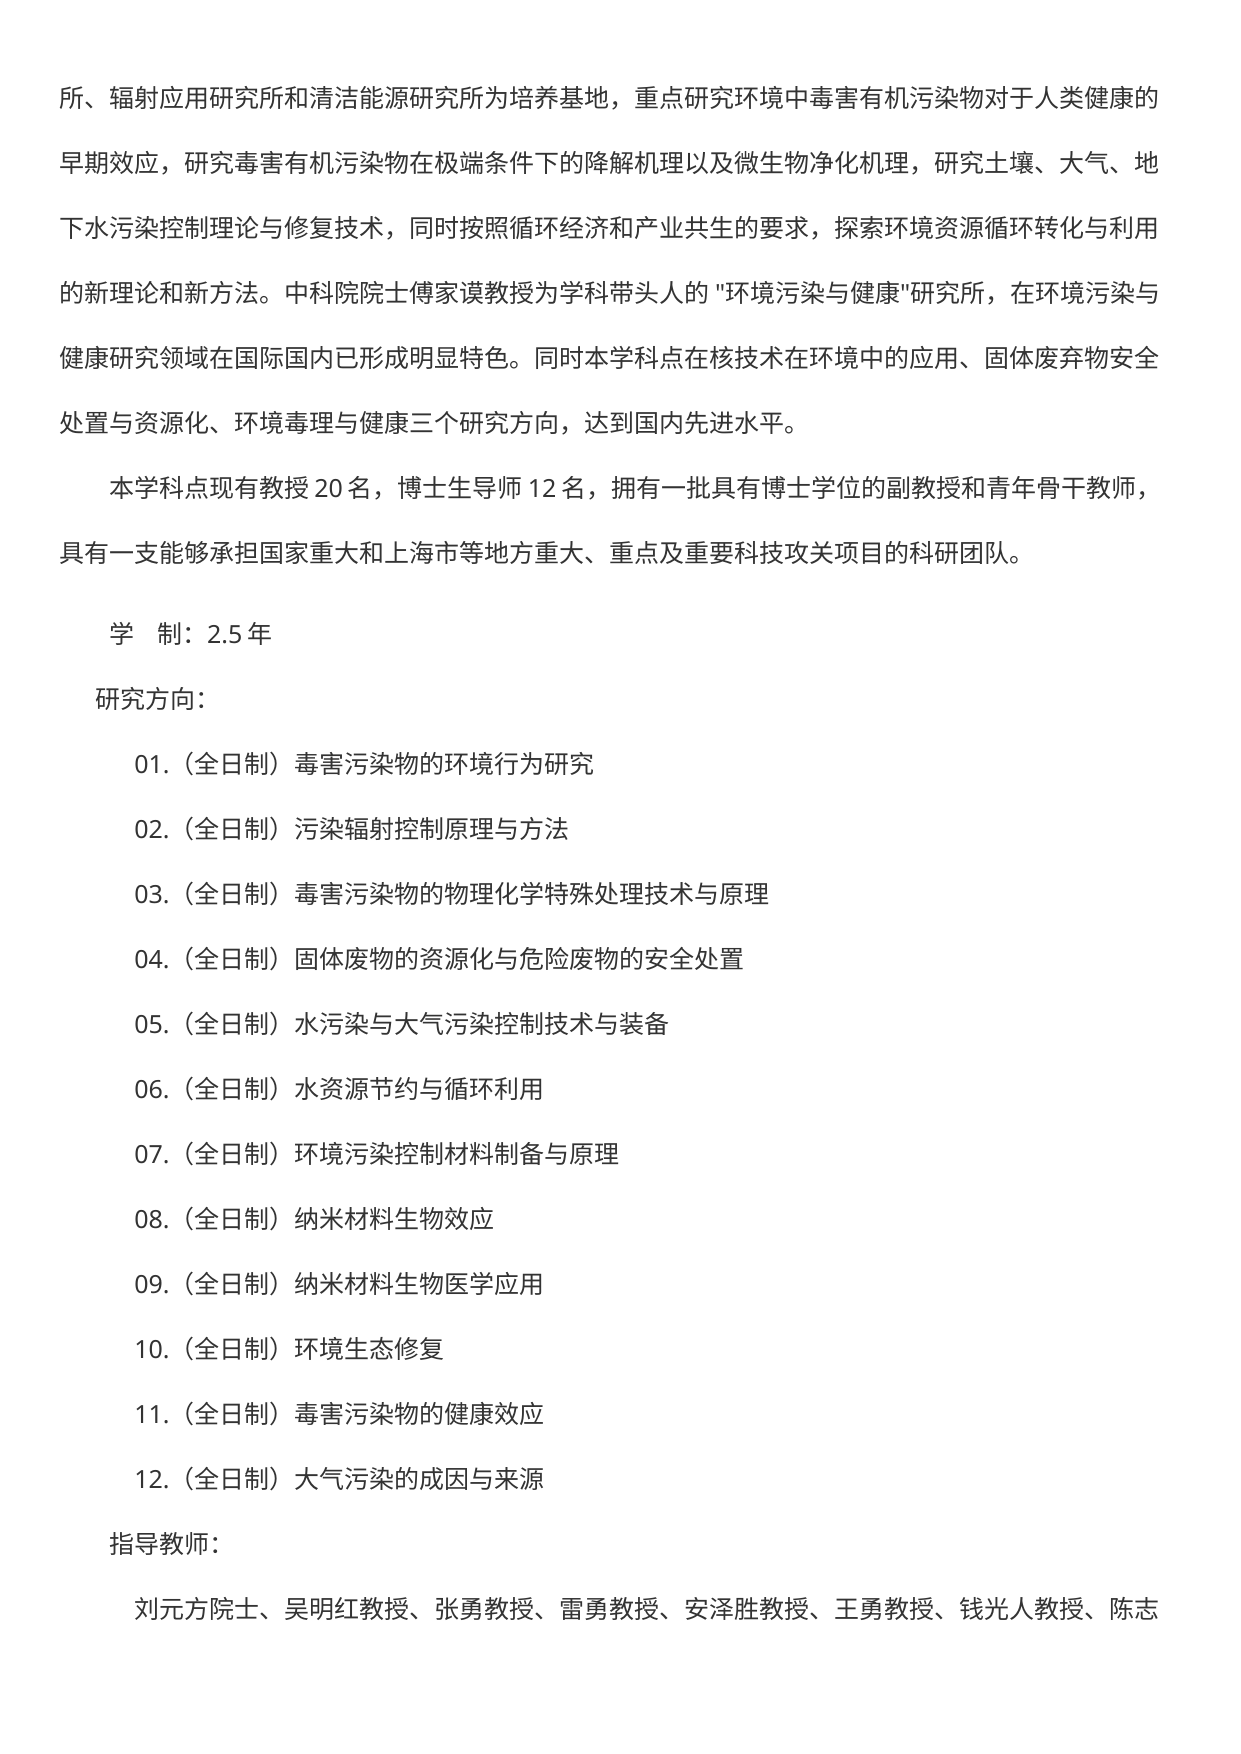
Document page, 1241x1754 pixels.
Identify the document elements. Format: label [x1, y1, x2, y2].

table_header [59, 65, 1181, 1640]
